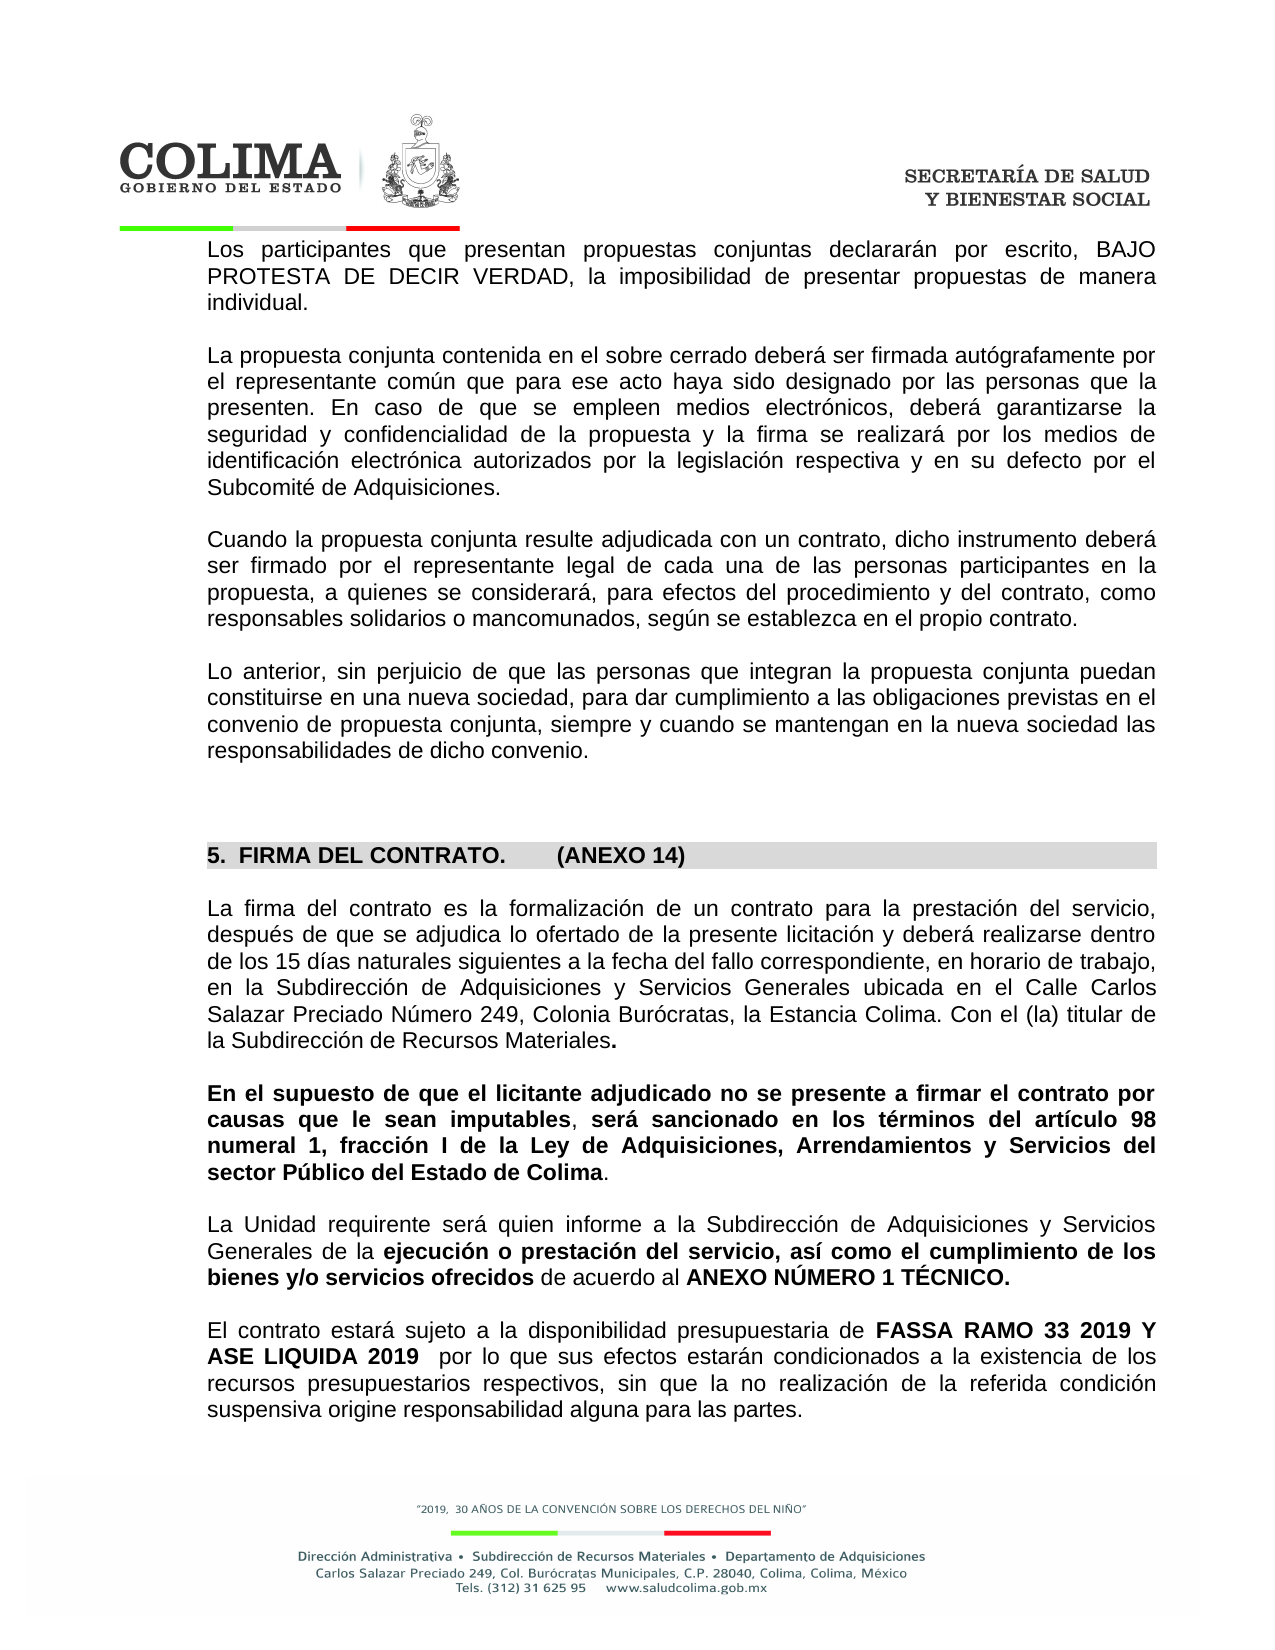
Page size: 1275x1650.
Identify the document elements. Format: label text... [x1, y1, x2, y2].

text El contrato estará sujeto a la disponibilidad presupuestaria de FASSA RAMO 33 2019 Y ASE LIQUIDA 2019 por lo que sus efectos estarán condicionados a la existencia de los recursos presupuestarios respectivos, sin que la no realización de la referida condición suspensiva origine responsabilidad alguna para las partes. [207, 1317, 1157, 1422]
text 5. FIRMA DEL CONTRATO. (ANEXO 14) [207, 842, 1157, 869]
text La firma del contrato es la formalización de un contrato para la prestación del servicio, después de que se adjudica lo ofertado de la presente licitación y deberá realizarse dentro de los 15 días naturales siguientes a la fecha del fallo correspondiente, en horario de trabajo, en la Subdirección de Adquisiciones y Servicios Generales ubicada en el Calle Carlos Salazar Preciado Número 249, Colonia Burócratas, la Estancia Colima. Con el (la) titular de la Subdirección de Recursos Materiales. [207, 895, 1157, 1053]
text Los participantes que presentan propuestas conjuntas declararán por escrito, BAJO PROTESTA DE DECIR VERDAD, la imposibilidad de presentar propuestas de manera individual. [207, 236, 1157, 315]
picture [25, 1476, 1200, 1617]
text La Unidad requirente será quien informe a la Subdirección de Adquisiciones y Servicios Generales de la ejecución o prestación del servicio, así como el cumplimiento de los bienes y/o servicios ofrecidos de acuerdo al ANEXO NÚMERO 1 TÉCNICO. [207, 1211, 1157, 1290]
text En el supuesto de que el licitante adjudicado no se presente a firmar el contrato por causas que le sean imputables, será sancionado en los términos del artículo 98 numeral 1, fracción I de la Ley de Adquisiciones, Arrendamientos y Servicios del sector Público del Estado de Colima. [207, 1079, 1157, 1185]
text Cuando la propuesta conjunta resulte adjudicada con un contrato, dicho instrumento deberá ser firmado por el representante legal de cada una de las personas participantes en la propuesta, a quienes se considerará, para efectos del procedimiento y del contrato, como responsables solidarios o mancomunados, según se establezca en el propio contrato. [207, 526, 1157, 632]
picture [3, 29, 1267, 255]
text Lo anterior, sin perjuicio de que las personas que integran la propuesta conjunta puedan constituirse en una nueva sociedad, para dar cumplimiento a las obligaciones previstas en el convenio de propuesta conjunta, siempre y cuando se mantengan en la nueva sociedad las responsabilidades de dicho convenio. [207, 658, 1157, 763]
text La propuesta conjunta contenida en el sobre cerrado deberá ser firmada autógrafamente por el representante común que para ese acto haya sido designado por las personas que la presenten. En caso de que se empleen medios electrónicos, deberá garantizarse la seguridad y confidencialidad de la propuesta y la firma se realizará por los medios de identificación electrónica autorizados por la legislación respectiva y en su defecto por el Subcomité de Adquisiciones. [207, 342, 1157, 500]
